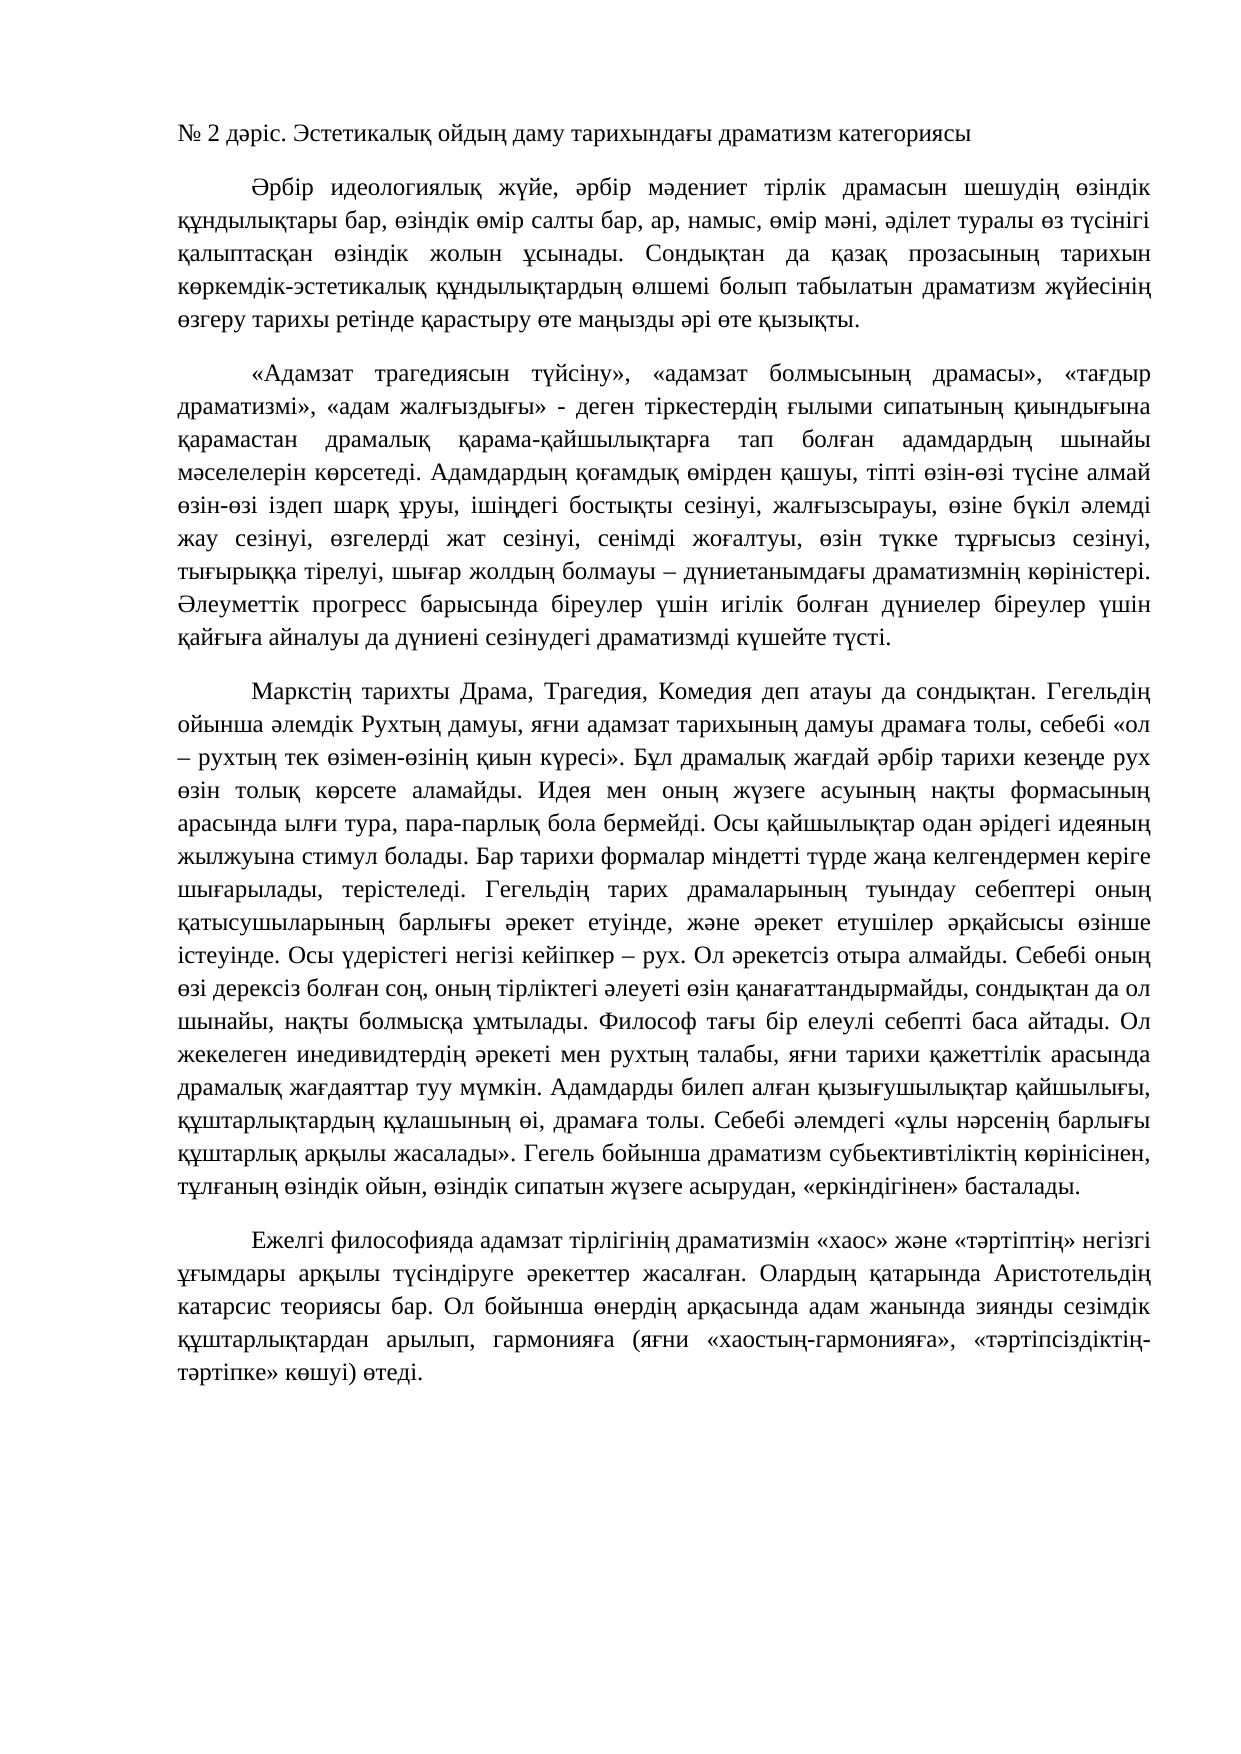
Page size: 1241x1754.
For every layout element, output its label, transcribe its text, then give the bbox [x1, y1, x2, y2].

text № 2 дəріс. Эстетикалық ойдың даму тарихындағы драматизм категориясы [177, 118, 1152, 147]
text «Адамзат трагедиясын түйсіну», «адамзат болмысының драмасы», «тағдыр драматизмі», «адам жалғыздығы» - деген тіркестердің ғылыми сипатының қиындығына қарамастан драмалық қарама-қайшылықтарға тап болған адамдардың шынайы мәселелерін көрсетеді. Адамдардың қоғамдық өмірден қашуы, тіпті өзін-өзі түсіне алмай өзін-өзі іздеп шарқ ұруы, ішіңдегі бостықты сезінуі, жалғызсырауы, өзіне бүкіл әлемді жау сезінуі, өзгелерді жат сезінуі, сенімді жоғалтуы, өзін түкке тұрғысыз сезінуі, тығырыққа тірелуі, шығар жолдың болмауы – дүниетанымдағы драматизмнің көріністері. Әлеуметтік прогресс барысында біреулер үшін игілік болған дүниелер біреулер үшін қайғыға айналуы да дүниені сезінудегі драматизмді күшейте түсті. [177, 358, 1152, 651]
text Маркстің тарихты Драма, Трагедия, Комедия деп атауы да сондықтан. Гегельдің ойынша әлемдік Рухтың дамуы, яғни адамзат тарихының дамуы драмаға толы, себебі «ол – рухтың тек өзімен-өзінің қиын күресі». Бұл драмалық жағдай әрбір тарихи кезеңде рух өзін толық көрсете аламайды. Идея мен оның жүзеге асуының нақты формасының арасында ылғи тура, пара-парлық бола бермейді. Осы қайшылықтар одан әрідегі идеяның жылжуына стимул болады. Бар тарихи формалар міндетті түрде жаңа келгендермен керіге шығарылады, терістеледі. Гегельдің тарих драмаларының туындау себептері оның қатысушыларының барлығы әрекет етуінде, және әрекет етушілер әрқайсысы өзінше істеуінде. Осы үдерістегі негізі кейіпкер – рух. Ол әрекетсіз отыра алмайды. Себебі оның өзі дерексіз болған соң, оның тірліктегі әлеуеті өзін қанағаттандырмайды, сондықтан да ол шынайы, нақты болмысқа ұмтылады. Философ тағы бір елеулі себепті баса айтады. Ол жекелеген инедивидтердің әрекеті мен рухтың талабы, яғни тарихи қажеттілік арасында драмалық жағдаяттар туу мүмкін. Адамдарды билеп алған қызығушылықтар қайшылығы, құштарлықтардың құлашының өі, драмаға толы. Себебі әлемдегі «ұлы нәрсенің барлығы құштарлық арқылы жасалады». Гегель бойынша драматизм субьективтіліктің көрінісінен, тұлғаның өзіндік ойын, өзіндік сипатын жүзеге асырудан, «еркіндігінен» басталады. [177, 676, 1152, 1200]
text Ежелгі философияда адамзат тірлігінің драматизмін «хаос» және «тәртіптің» негізгі ұғымдары арқылы түсіндіруге әрекеттер жасалған. Олардың қатарында Аристотельдің катарсис теориясы бар. Ол бойынша өнердің арқасында адам жанында зиянды сезімдік құштарлықтардан арылып, гармонияға (яғни «хаостың-гармонияға», «тәртіпсіздіктің-тәртіпке» көшуі) өтеді. [177, 1225, 1152, 1386]
text Әрбір идеологиялық жүйе, әрбір мәдениет тірлік драмасын шешудің өзіндік құндылықтары бар, өзіндік өмір салты бар, ар, намыс, өмір мәні, әділет туралы өз түсінігі қалыптасқан өзіндік жолын ұсынады. Сондықтан да қазақ прозасының тарихын көркемдік-эстетикалық құндылықтардың өлшемі болып табылатын драматизм жүйесінің өзгеру тарихы ретінде қарастыру өте маңызды әрі өте қызықты. [177, 172, 1152, 333]
